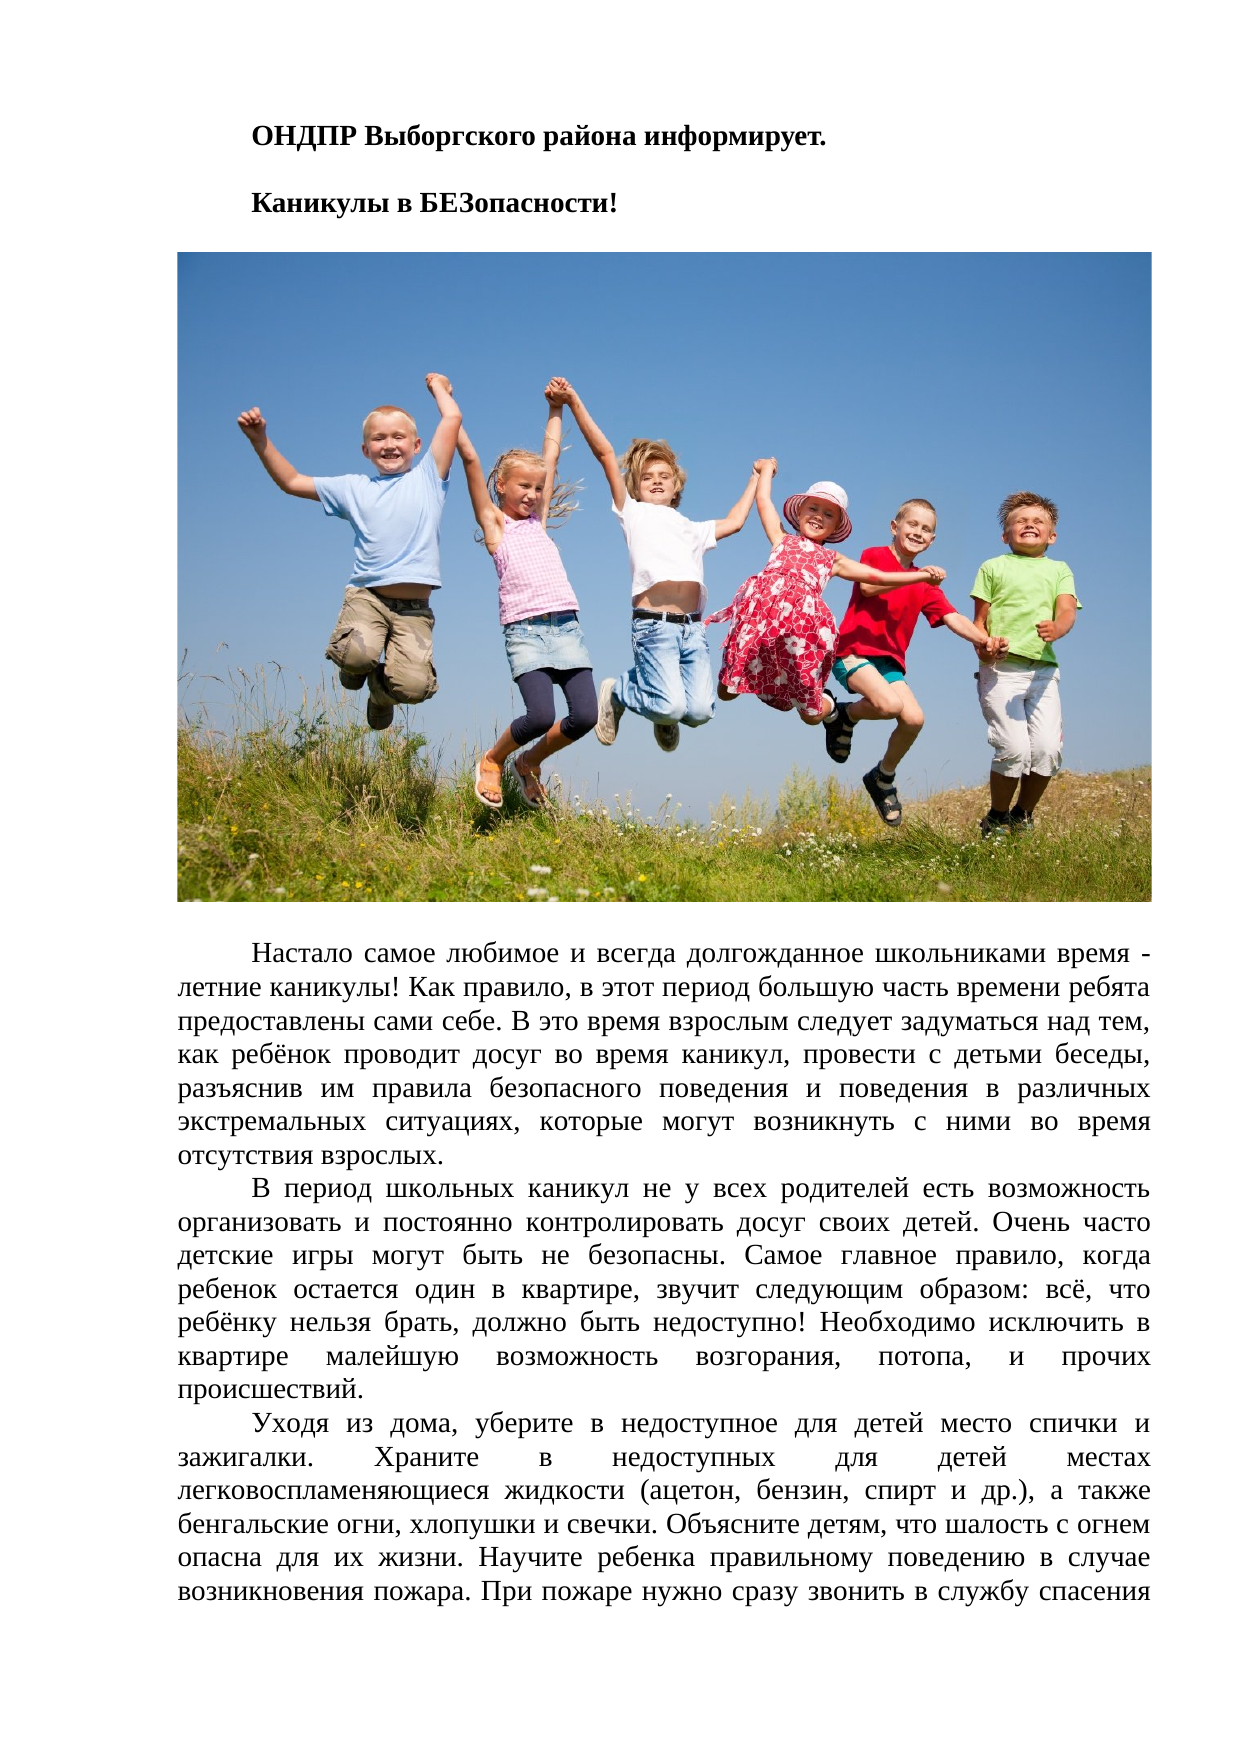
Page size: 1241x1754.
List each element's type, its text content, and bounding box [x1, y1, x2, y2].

text В период школьных каникул не у всех родителей есть возможность организовать и постоянно контролировать досуг своих детей. Очень часто детские игры могут быть не безопасны. Самое главное правило, когда ребенок остается один в квартире, звучит следующим образом: всё, что ребёнку нельзя брать, должно быть недоступно! Необходимо исключить в квартире малейшую возможность возгорания, потопа, и прочих происшествий. [177, 1170, 1152, 1405]
text Каникулы в БЕЗопасности! [177, 185, 1152, 219]
picture [177, 252, 1152, 902]
text ОНДПР Выборгского района информирует. [177, 118, 1152, 152]
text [177, 1405, 1152, 1606]
text Настало самое любимое и всегда долгожданное школьниками время - летние каникулы! Как правило, в этот период большую часть времени ребята предоставлены сами себе. В это время взрослым следует задуматься над тем, как ребёнок проводит досуг во время каникул, провести с детьми беседы, разъяснив им правила безопасного поведения и поведения в различных экстремальных ситуациях, которые могут возникнуть с ними во время отсутствия взрослых. [177, 936, 1152, 1170]
